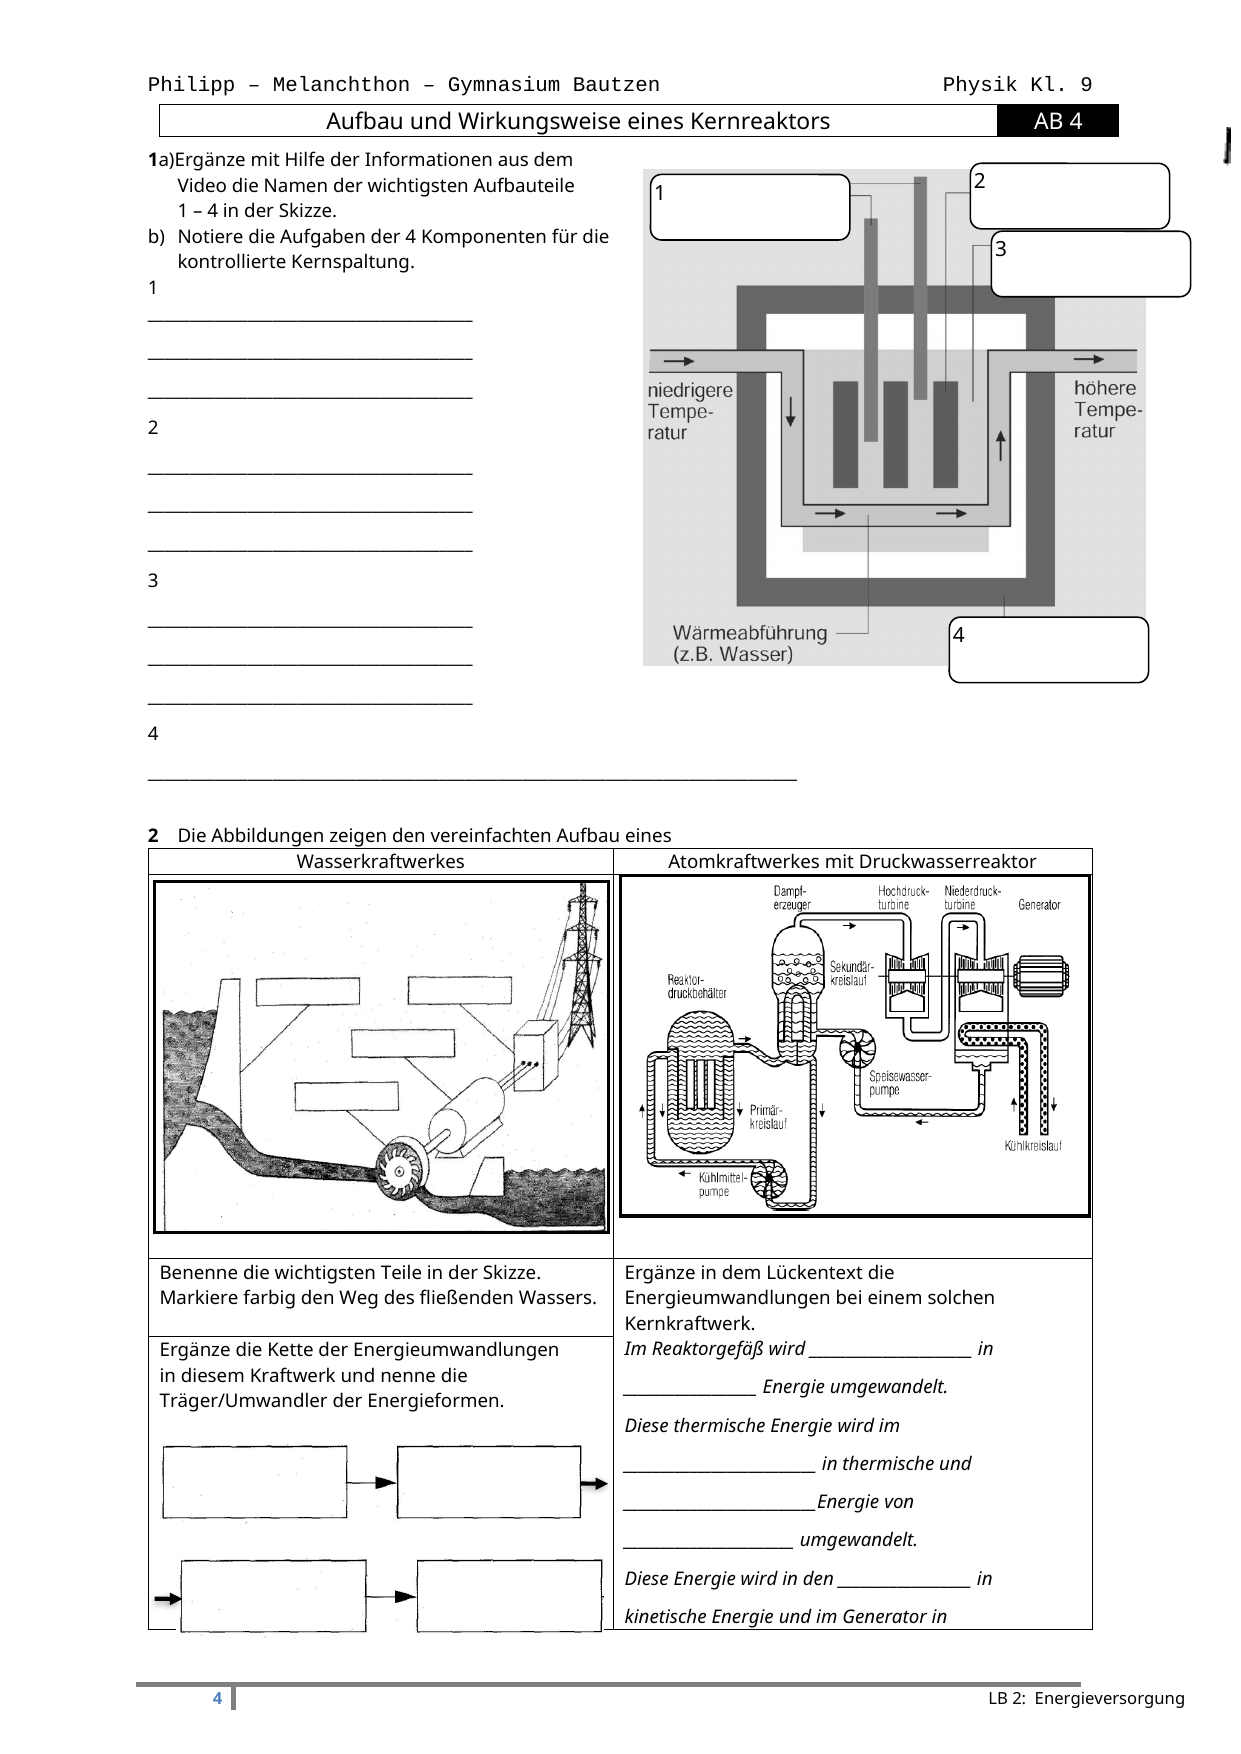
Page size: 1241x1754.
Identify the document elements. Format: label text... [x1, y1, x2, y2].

text 1a)Ergänze mit Hilfe der Informationen aus dem Video die Namen der wichtigsten Aufbauteile 1 – 4 in der Skizze. [148, 146, 1093, 223]
table_header AB 4 [998, 105, 1118, 136]
text _______________________________________ [148, 644, 948, 669]
text _______________________________________ [148, 682, 1093, 707]
text 1 [148, 274, 643, 299]
text _______________________________________ [148, 452, 643, 478]
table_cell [149, 1337, 613, 1629]
text _______________________________________ [148, 299, 643, 325]
text 2 [148, 414, 643, 440]
text _______________________________________ [148, 491, 643, 516]
text _______________________________________ [148, 605, 643, 631]
table_header Aufbau und Wirkungsweise eines Kernreaktors [160, 105, 997, 136]
table_header Atomkraftwerkes mit Druckwasserreaktor [614, 849, 1092, 874]
text 4 [148, 720, 1093, 746]
table_cell Ergänze in dem Lückentext die Energieumwandlungen bei einem solchen Kernkraftwerk. Im Reaktorgefäß wird ______________________ in __________________ Energie umgewandelt. Diese thermische Energie wird im __________________________ in thermische und __________________________Energie von _______________________ umgewandelt. Diese Energie wird in den __________________ in kinetische Energie und im Generator in ___________________ Energie umgewandelt. [614, 1259, 1092, 1629]
text b) Notiere die Aufgaben der 4 Komponenten für die kontrollierte Kernspaltung. [148, 223, 643, 274]
table_cell [614, 875, 1092, 1258]
picture [176, 1551, 604, 1638]
text _______________________________________ [148, 338, 643, 363]
text ______________________________________________________________________________ [148, 758, 1093, 784]
picture [156, 883, 607, 1231]
picture [158, 1437, 583, 1524]
text 2 Die Abbildungen zeigen den vereinfachten Aufbau eines [148, 822, 1093, 848]
table_cell [149, 875, 613, 1258]
text _______________________________________ [148, 376, 643, 402]
table_cell Benenne die wichtigsten Teile in der Skizze. Markiere farbig den Weg des fließenden Wassers. [149, 1259, 613, 1336]
text _______________________________________ [148, 529, 643, 554]
picture [1223, 127, 1231, 166]
table_header Wasserkraftwerkes [149, 849, 613, 874]
text 3 [148, 567, 643, 593]
